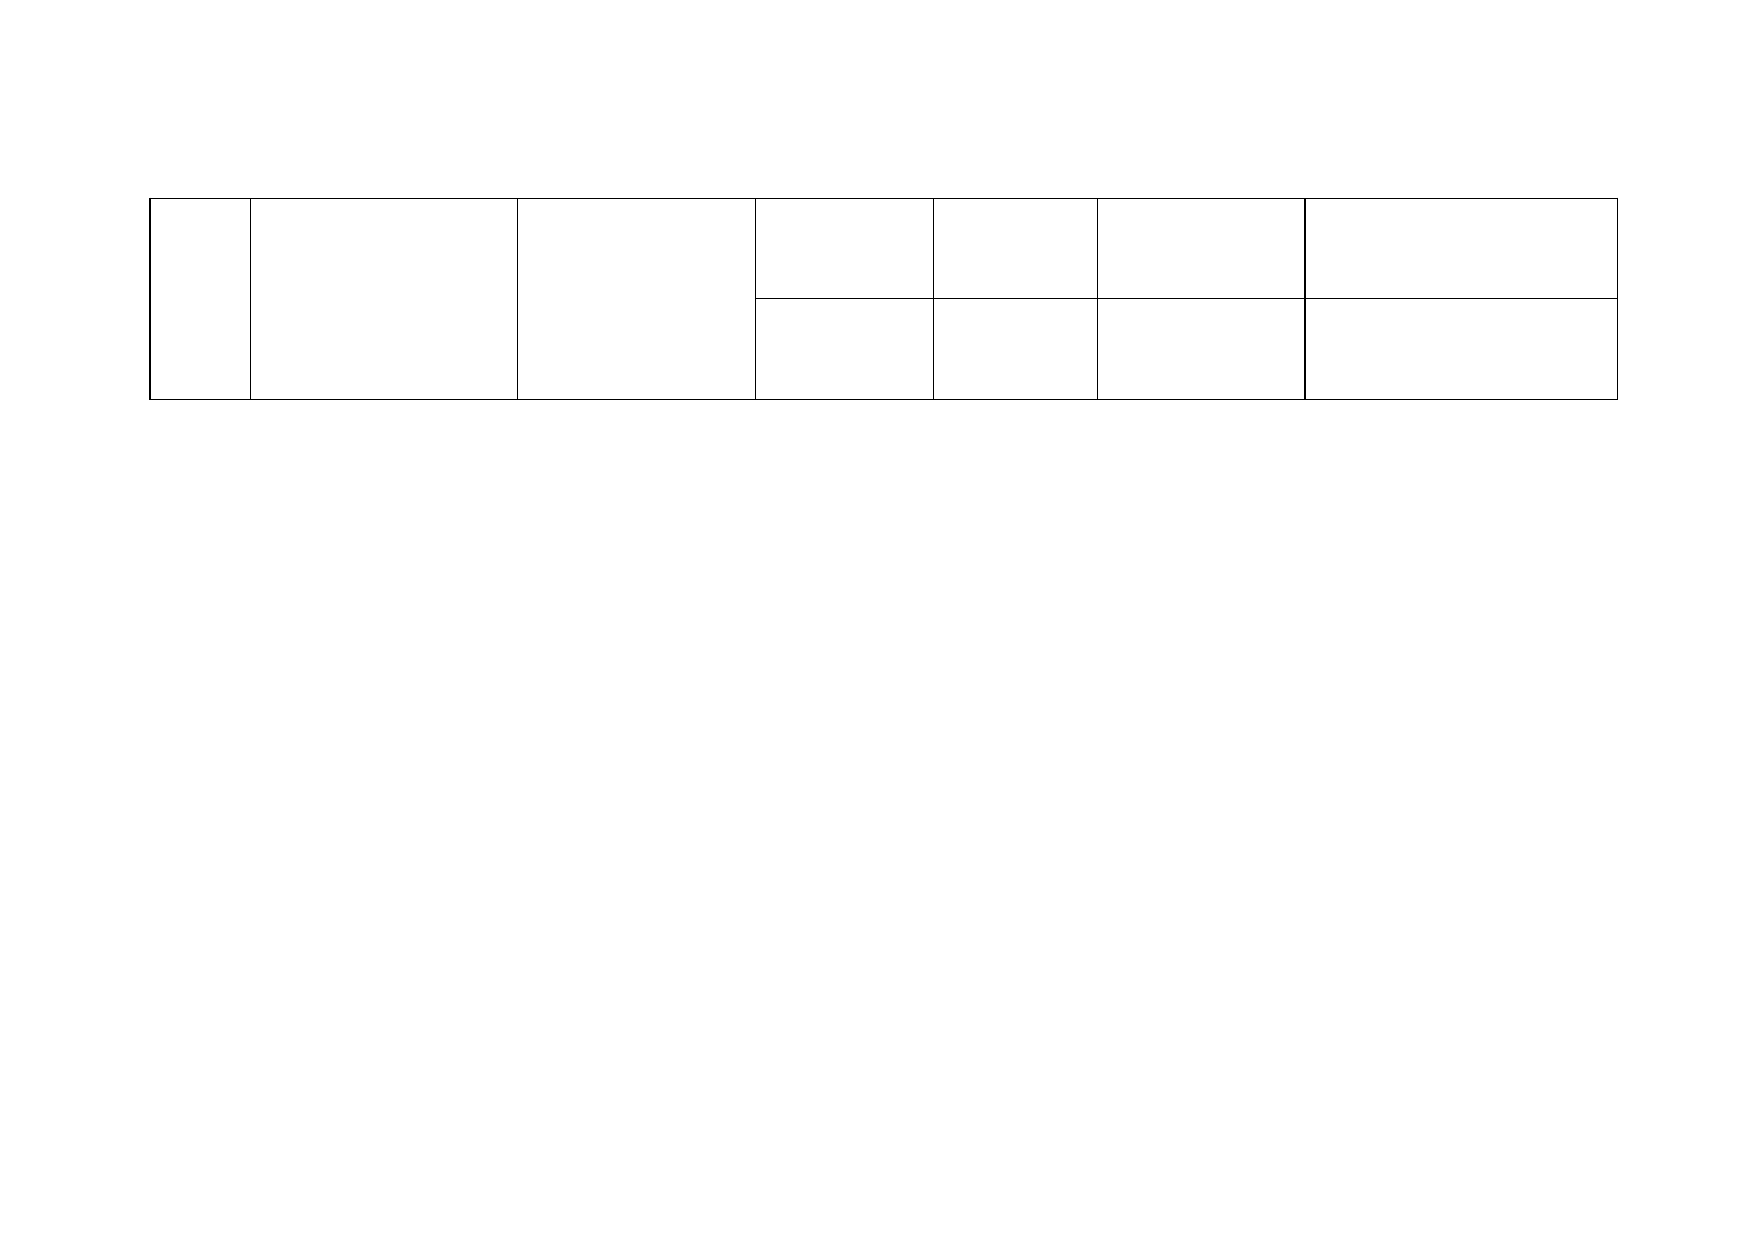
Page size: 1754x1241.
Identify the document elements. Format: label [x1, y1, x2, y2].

table_cell [756, 199, 933, 298]
table_cell [1306, 199, 1617, 298]
table_cell [756, 299, 933, 398]
table_cell [934, 299, 1097, 398]
table_cell [1098, 199, 1304, 298]
table_cell [1098, 299, 1304, 398]
table_cell [1306, 299, 1617, 398]
table_cell [934, 199, 1097, 298]
